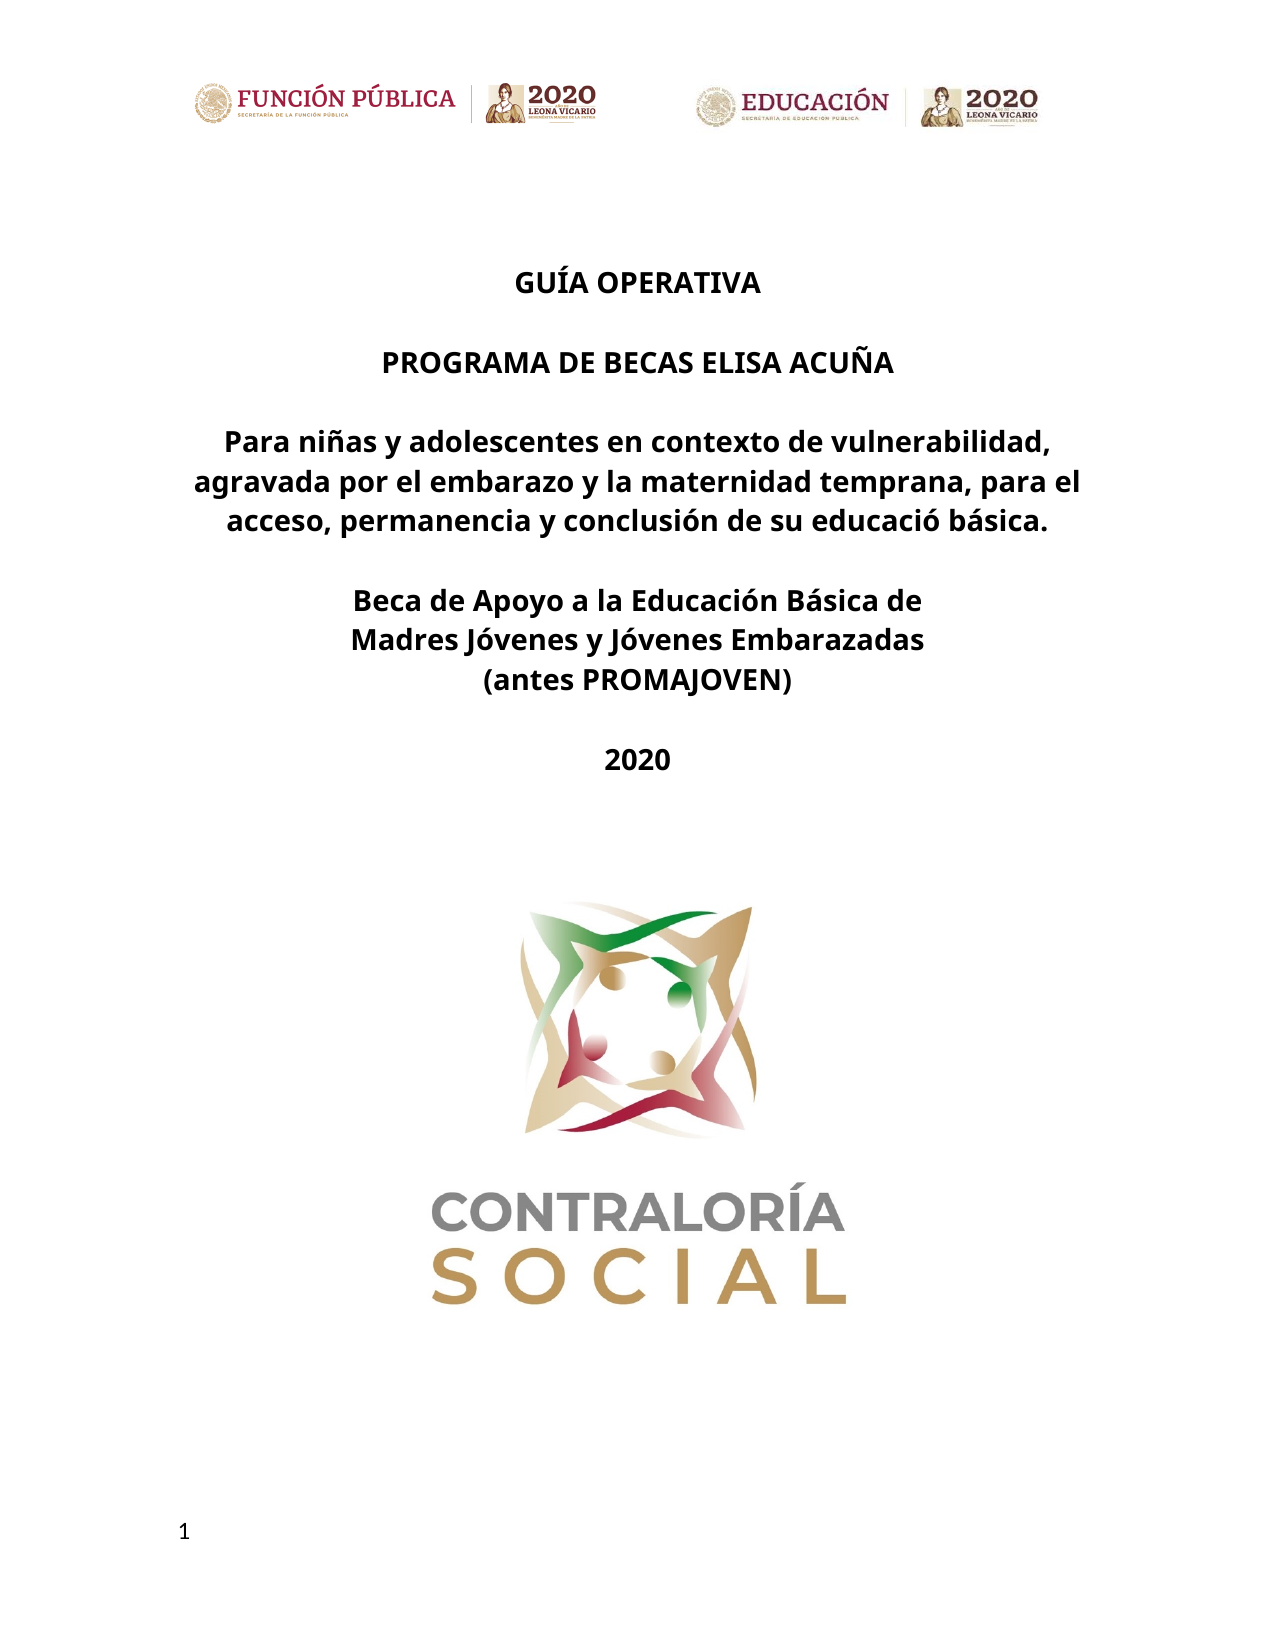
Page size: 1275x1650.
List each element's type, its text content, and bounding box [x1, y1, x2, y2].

text 2020 [177, 739, 1098, 778]
picture [188, 73, 602, 131]
text GUÍA OPERATIVA [177, 262, 1098, 302]
text Beca de Apoyo a la Educación Básica de [177, 580, 1098, 620]
text Madres Jóvenes y Jóvenes Embarazadas [177, 620, 1098, 659]
text Para niñas y adolescentes en contexto de vulnerabilidad, agravada por el embarazo y la maternidad temprana, para el acceso, permanencia y conclusión de su educació básica. [177, 421, 1098, 540]
text PROGRAMA DE BECAS ELISA ACUÑA [177, 342, 1098, 382]
picture [672, 73, 1086, 139]
text (antes PROMAJOVEN) [177, 659, 1098, 699]
picture [240, 806, 1035, 1420]
